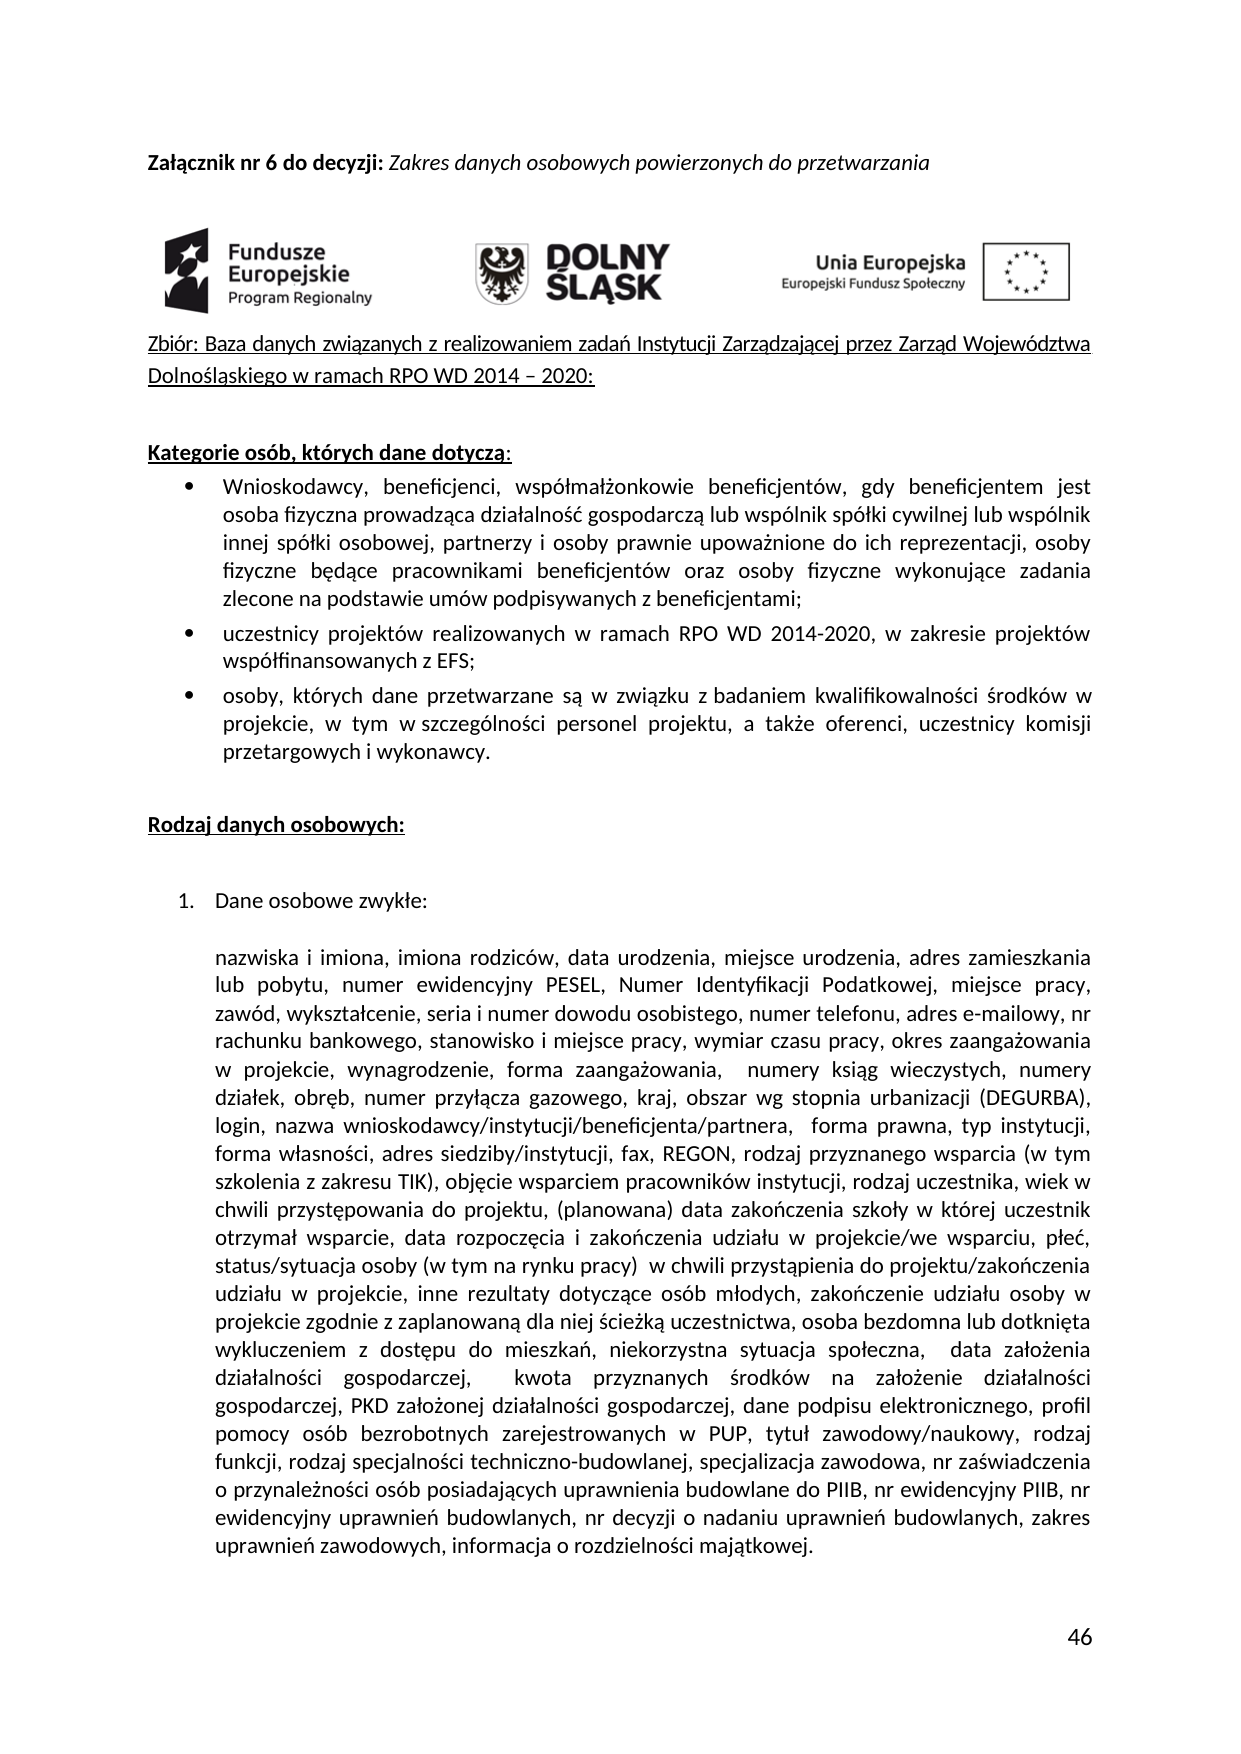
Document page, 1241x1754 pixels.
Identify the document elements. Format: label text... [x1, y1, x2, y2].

list nazwiska i imiona, imiona rodziców, data urodzenia, miejsce urodzenia, adres zamieszkania lub pobytu, numer ewidencyjny PESEL, Numer Identyfikacji Podatkowej, miejsce pracy, zawód, wykształcenie, seria i numer dowodu osobistego, numer telefonu, adres e-mailowy, nr rachunku bankowego, stanowisko i miejsce pracy, wymiar czasu pracy, okres zaangażowania w projekcie, wynagrodzenie, forma zaangażowania, numery ksiąg wieczystych, numery działek, obręb, numer przyłącza gazowego, kraj, obszar wg stopnia urbanizacji (DEGURBA), login, nazwa wnioskodawcy/instytucji/beneficjenta/partnera, forma prawna, typ instytucji, forma własności, adres siedziby/instytucji, fax, REGON, rodzaj przyznanego wsparcia (w tym szkolenia z zakresu TIK), objęcie wsparciem pracowników instytucji, rodzaj uczestnika, wiek w chwili przystępowania do projektu, (planowana) data zakończenia szkoły w której uczestnik otrzymał wsparcie, data rozpoczęcia i zakończenia udziału w projekcie/we wsparciu, płeć, status/sytuacja osoby (w tym na rynku pracy) w chwili przystąpienia do projektu/zakończenia udziału w projekcie, inne rezultaty dotyczące osób młodych, zakończenie udziału osoby w projekcie zgodnie z zaplanowaną dla niej ścieżką uczestnictwa, osoba bezdomna lub dotknięta wykluczeniem z dostępu do mieszkań, niekorzystna sytuacja społeczna, data założenia działalności gospodarczej, kwota przyznanych środków na założenie działalności gospodarczej, PKD założonej działalności gospodarczej, dane podpisu elektronicznego, profil pomocy osób bezrobotnych zarejestrowanych w PUP, tytuł zawodowy/naukowy, rodzaj funkcji, rodzaj specjalności techniczno-budowlanej, specjalizacja zawodowa, nr zaświadczenia o przynależności osób posiadających uprawnienia budowlane do PIIB, nr ewidencyjny PIIB, nr ewidencyjny uprawnień budowlanych, nr decyzji o nadaniu uprawnień budowlanych, zakres uprawnień zawodowych, informacja o rozdzielności majątkowej. [215, 943, 1092, 1559]
text Zbiór: Baza danych związanych z realizowaniem zadań Instytucji Zarządzającej przez Zarząd Województwa Dolnośląskiego w ramach RPO WD 2014 – 2020: [148, 354, 1092, 389]
picture [147, 224, 1092, 319]
list Wnioskodawcy, beneficjenci, współmałżonkowie beneficjentów, gdy beneficjentem jest osoba fizyczna prowadząca działalność gospodarczą lub wspólnik spółki cywilnej lub wspólnik innej spółki osobowej, partnerzy i osoby prawnie upoważnione do ich reprezentacji, osoby fizyczne będące pracownikami beneficjentów oraz osoby fizyczne wykonujące zadania zlecone na podstawie umów podpisywanych z beneficjentami; [185, 472, 1092, 612]
list Dane osobowe zwykłe: [177, 887, 1092, 914]
text Rodzaj danych osobowych: [148, 810, 1092, 838]
text Zbiór: Baza danych związanych z realizowaniem zadań Instytucji Zarządzającej przez Zarząd Województwa Dolnośląskiego w ramach RPO WD 2014 – 2020: [148, 329, 1092, 353]
list uczestnicy projektów realizowanych w ramach RPO WD 2014-2020, w zakresie projektów współfinansowanych z EFS; [185, 619, 1092, 675]
text Kategorie osób, których dane dotyczą: [148, 438, 1092, 466]
list osoby, których dane przetwarzane są w związku z badaniem kwalifikowalności środków w projekcie, w tym w szczególności personel projektu, a także oferenci, uczestnicy komisji przetargowych i wykonawcy. [185, 681, 1092, 765]
text Załącznik nr 6 do decyzji: Zakres danych osobowych powierzonych do przetwarzania [148, 148, 1092, 176]
